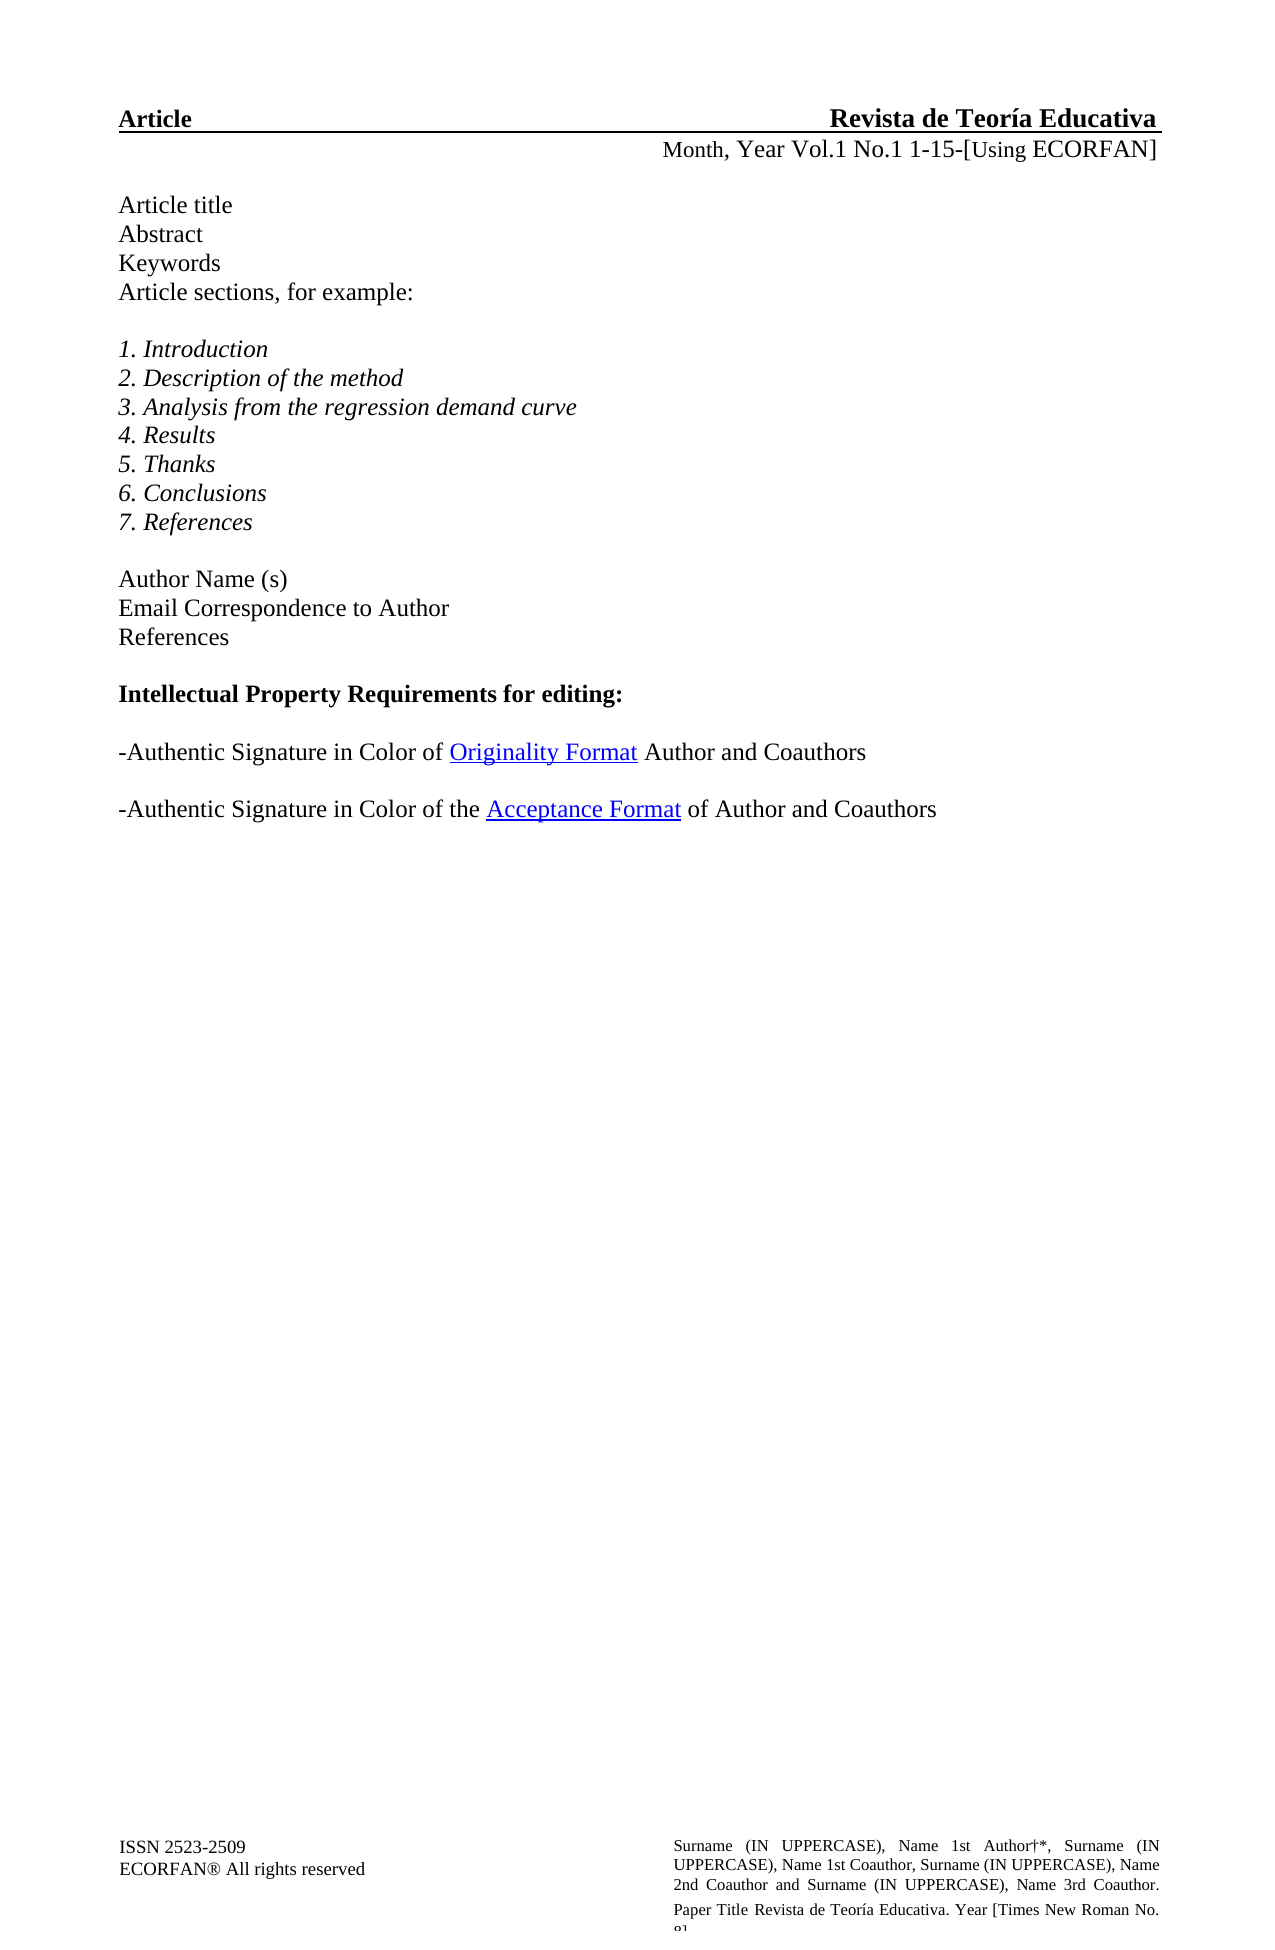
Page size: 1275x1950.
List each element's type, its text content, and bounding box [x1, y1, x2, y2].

text 3. Analysis from the regression demand curve [118, 392, 1157, 421]
text Keywords [118, 248, 1157, 277]
text Abstract [118, 219, 1157, 248]
text -Authentic Signature in Color of the Acceptance Format of Author and Coauthors [118, 794, 1157, 823]
text 6. Conclusions [118, 478, 1157, 507]
text References [118, 622, 1157, 651]
text 2. Description of the method [118, 363, 1157, 392]
text 1. Introduction [118, 334, 1157, 363]
text Article sections, for example: [118, 277, 1157, 306]
text Article title [118, 191, 1157, 219]
text 5. Thanks [118, 449, 1157, 478]
text Author Name (s) [118, 564, 1157, 593]
text -Authentic Signature in Color of Originality Format Author and Coauthors [118, 737, 1157, 766]
text 4. Results [118, 421, 1157, 449]
text Intellectual Property Requirements for editing: [118, 679, 1157, 708]
text Email Correspondence to Author [118, 593, 1157, 622]
text 7. References [118, 507, 1157, 536]
